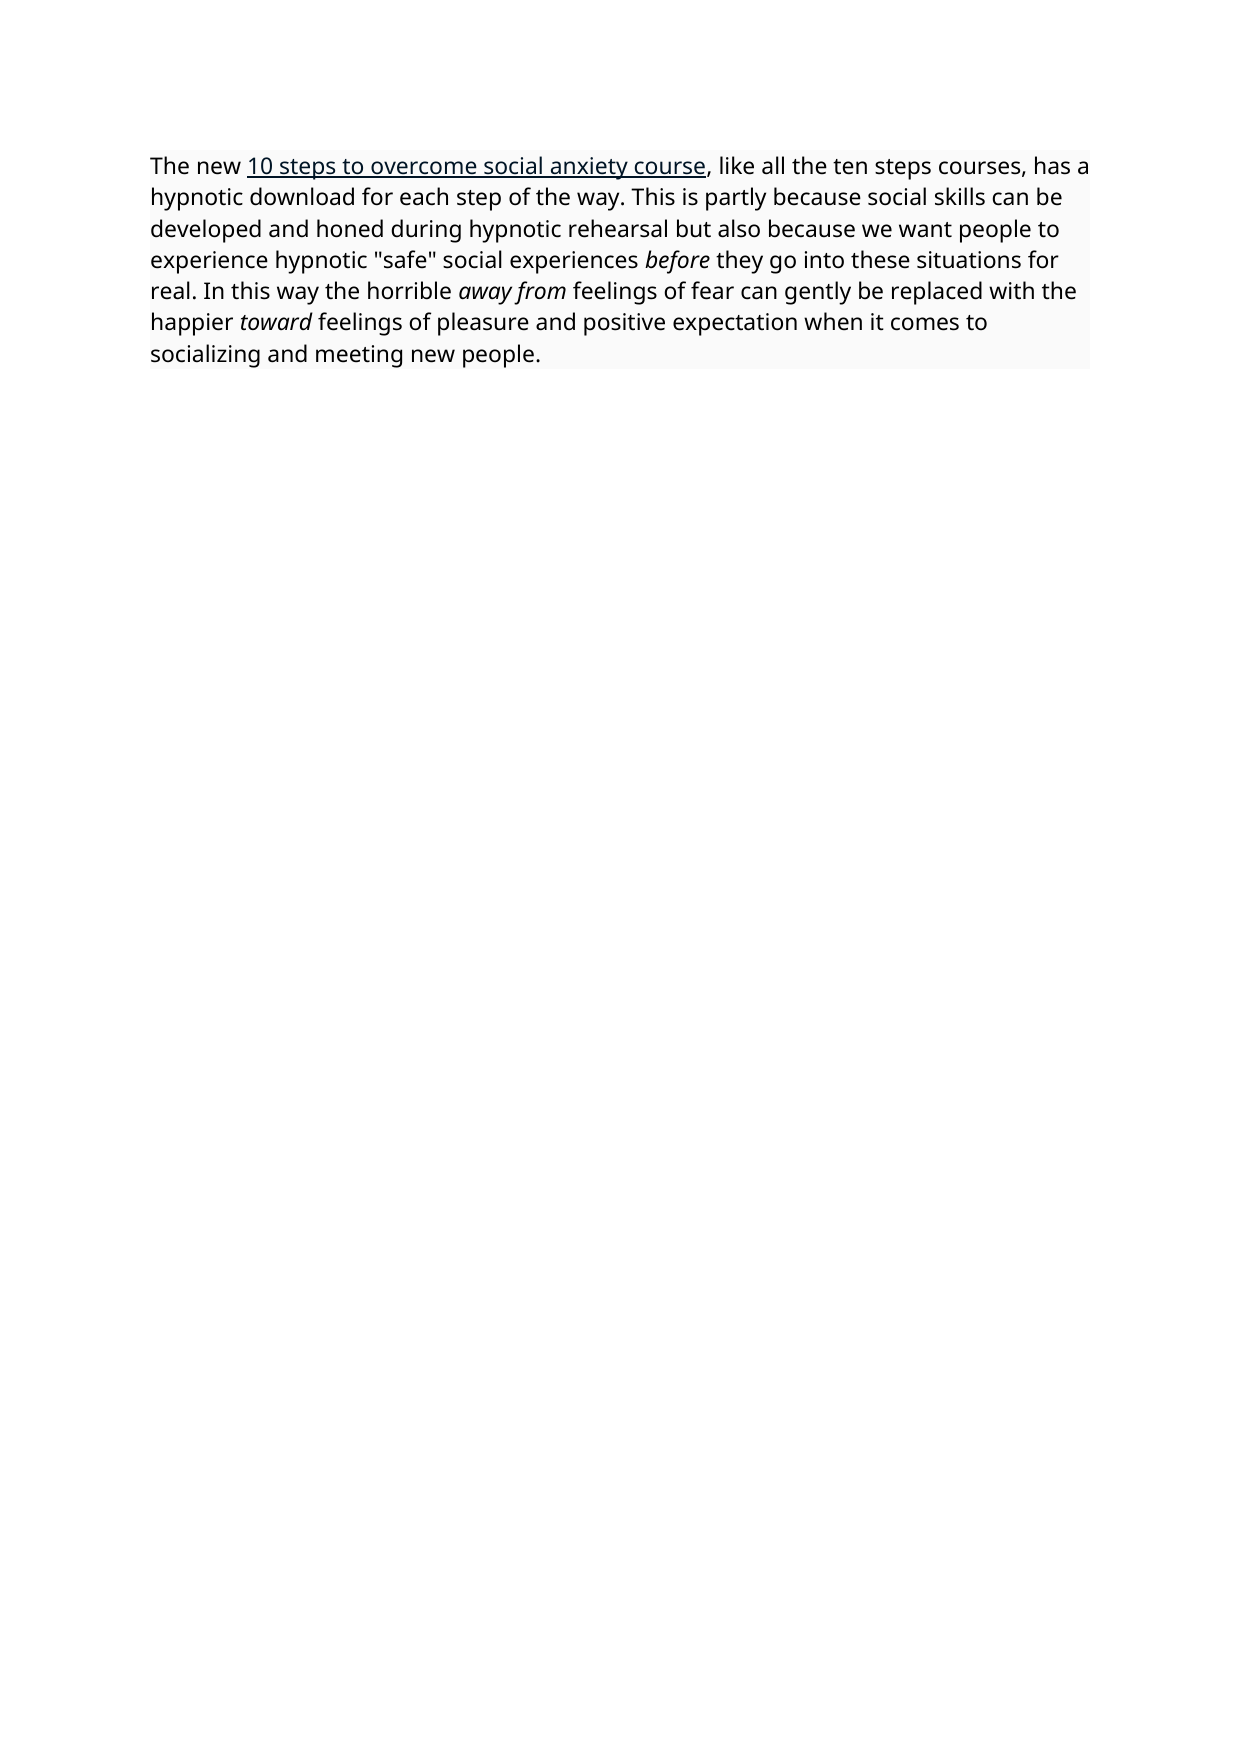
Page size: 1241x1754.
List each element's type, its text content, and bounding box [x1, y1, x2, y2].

text The new 10 steps to overcome social anxiety course, like all the ten steps courses, has a hypnotic download for each step of the way. This is partly because social skills can be developed and honed during hypnotic rehearsal but also because we want people to experience hypnotic "safe" social experiences before they go into these situations for real. In this way the horrible away from feelings of fear can gently be replaced with the happier toward feelings of pleasure and positive expectation when it comes to socializing and meeting new people. [150, 150, 1090, 369]
